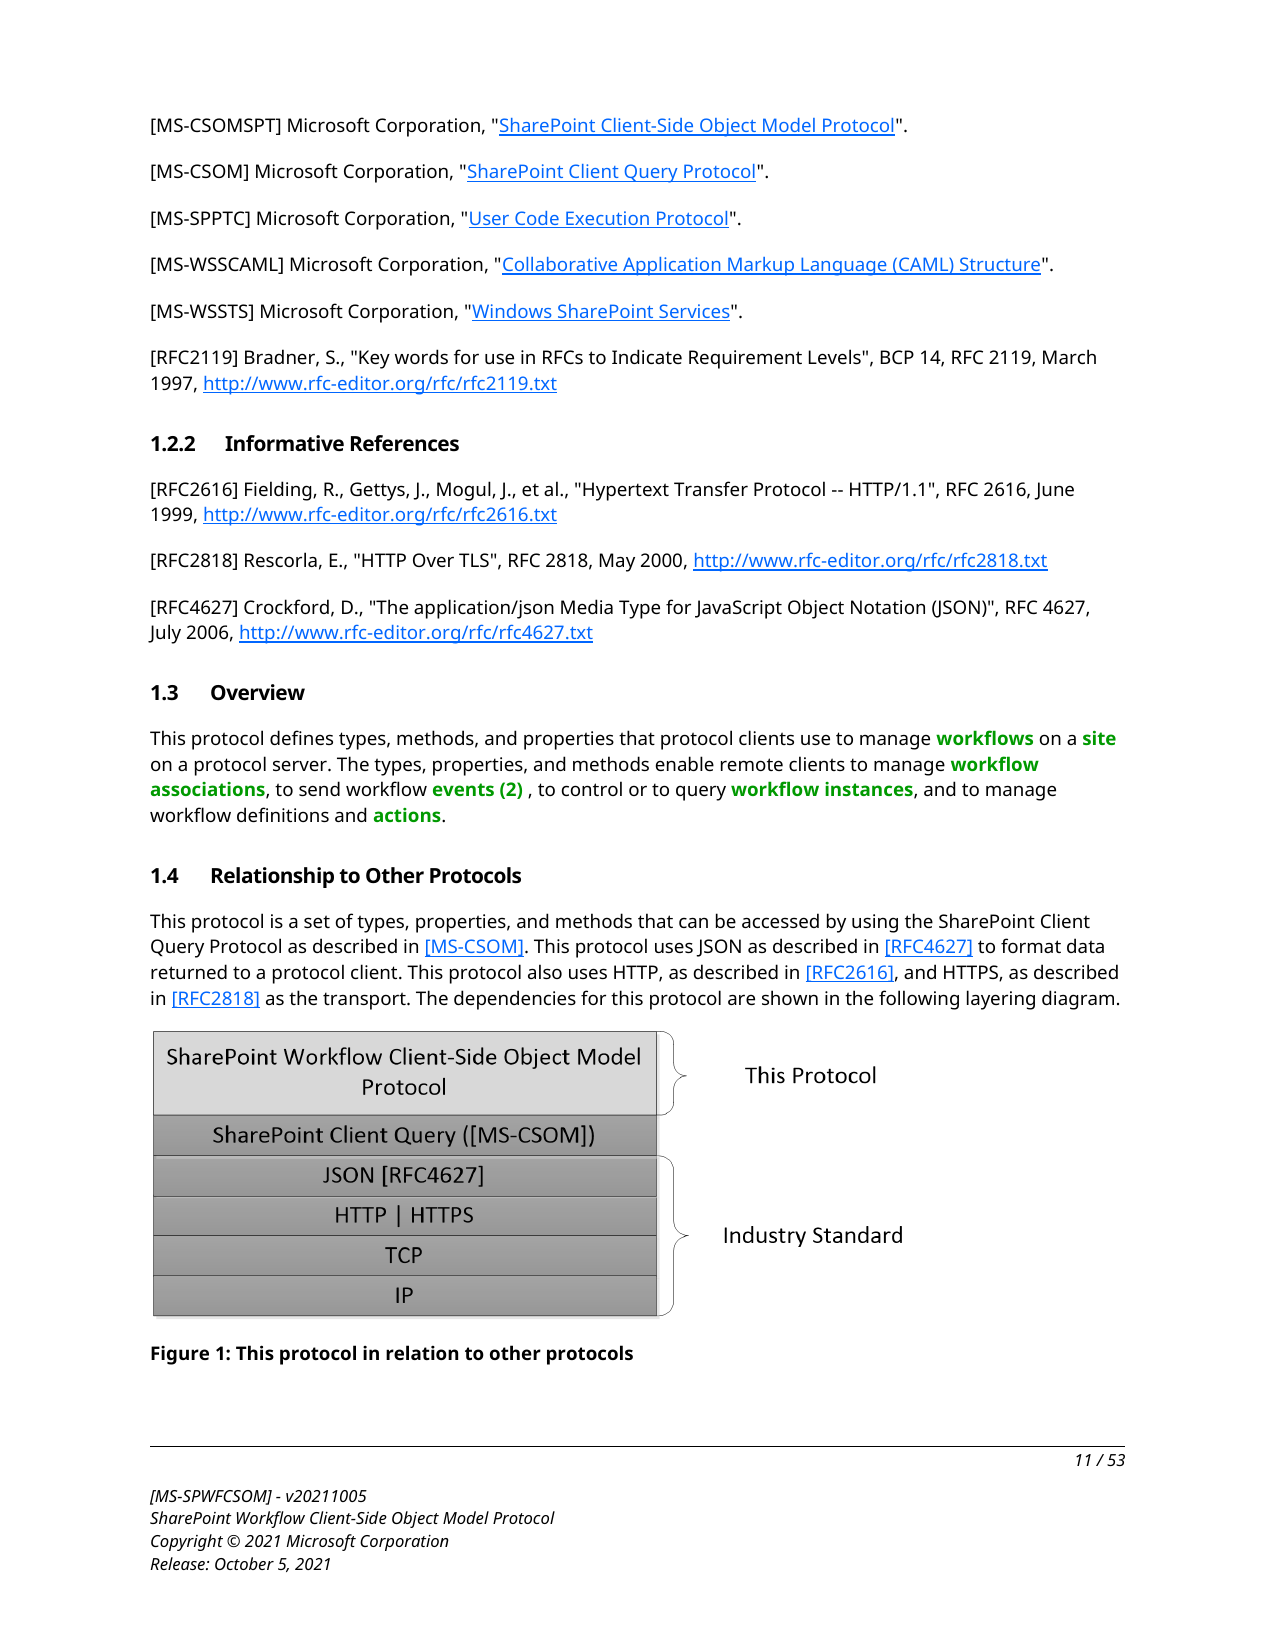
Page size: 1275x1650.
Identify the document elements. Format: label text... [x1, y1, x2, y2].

subtitle Overview [150, 678, 1125, 707]
text Figure 1: This protocol in relation to other protocols [150, 1340, 1125, 1366]
text [RFC2119] Bradner, S., "Key words for use in RFCs to Indicate Requirement Levels", BCP 14, RFC 2119, March 1997, http://www.rfc-editor.org/rfc/rfc2119.txt [150, 344, 1125, 395]
text [MS-CSOM] Microsoft Corporation, "SharePoint Client Query Protocol". [150, 159, 1125, 184]
subtitle Informative References [150, 429, 1125, 457]
text [RFC4627] Crockford, D., "The application/json Media Type for JavaScript Object Notation (JSON)", RFC 4627, July 2006, http://www.rfc-editor.org/rfc/rfc4627.txt [150, 594, 1125, 645]
text This protocol defines types, methods, and properties that protocol clients use to manage workflows on a site on a protocol server. The types, properties, and methods enable remote clients to manage workflow associations, to send workflow events (2) , to control or to query workflow instances, and to manage workflow definitions and actions. [150, 726, 1125, 828]
text [MS-SPPTC] Microsoft Corporation, "User Code Execution Protocol". [150, 205, 1125, 231]
text [MS-WSSCAML] Microsoft Corporation, "Collaborative Application Markup Language (CAML) Structure". [150, 252, 1125, 277]
subtitle Relationship to Other Protocols [150, 861, 1125, 889]
text [MS-WSSTS] Microsoft Corporation, "Windows SharePoint Services". [150, 298, 1125, 323]
text [RFC2818] Rescorla, E., "HTTP Over TLS", RFC 2818, May 2000, http://www.rfc-editor.org/rfc/rfc2818.txt [150, 548, 1125, 573]
text This protocol is a set of types, properties, and methods that can be accessed by using the SharePoint Client Query Protocol as described in [MS-CSOM]. This protocol uses JSON as described in [RFC4627] to format data returned to a protocol client. This protocol also uses HTTP, as described in [RFC2616], and HTTPS, as described in [RFC2818] as the transport. The dependencies for this protocol are shown in the following layering diagram. [150, 908, 1125, 1010]
text [RFC2616] Fielding, R., Gettys, J., Mogul, J., et al., "Hypertext Transfer Protocol -- HTTP/1.1", RFC 2616, June 1999, http://www.rfc-editor.org/rfc/rfc2616.txt [150, 476, 1125, 527]
text [MS-CSOMSPT] Microsoft Corporation, "SharePoint Client-Side Object Model Protocol". [150, 112, 1125, 138]
